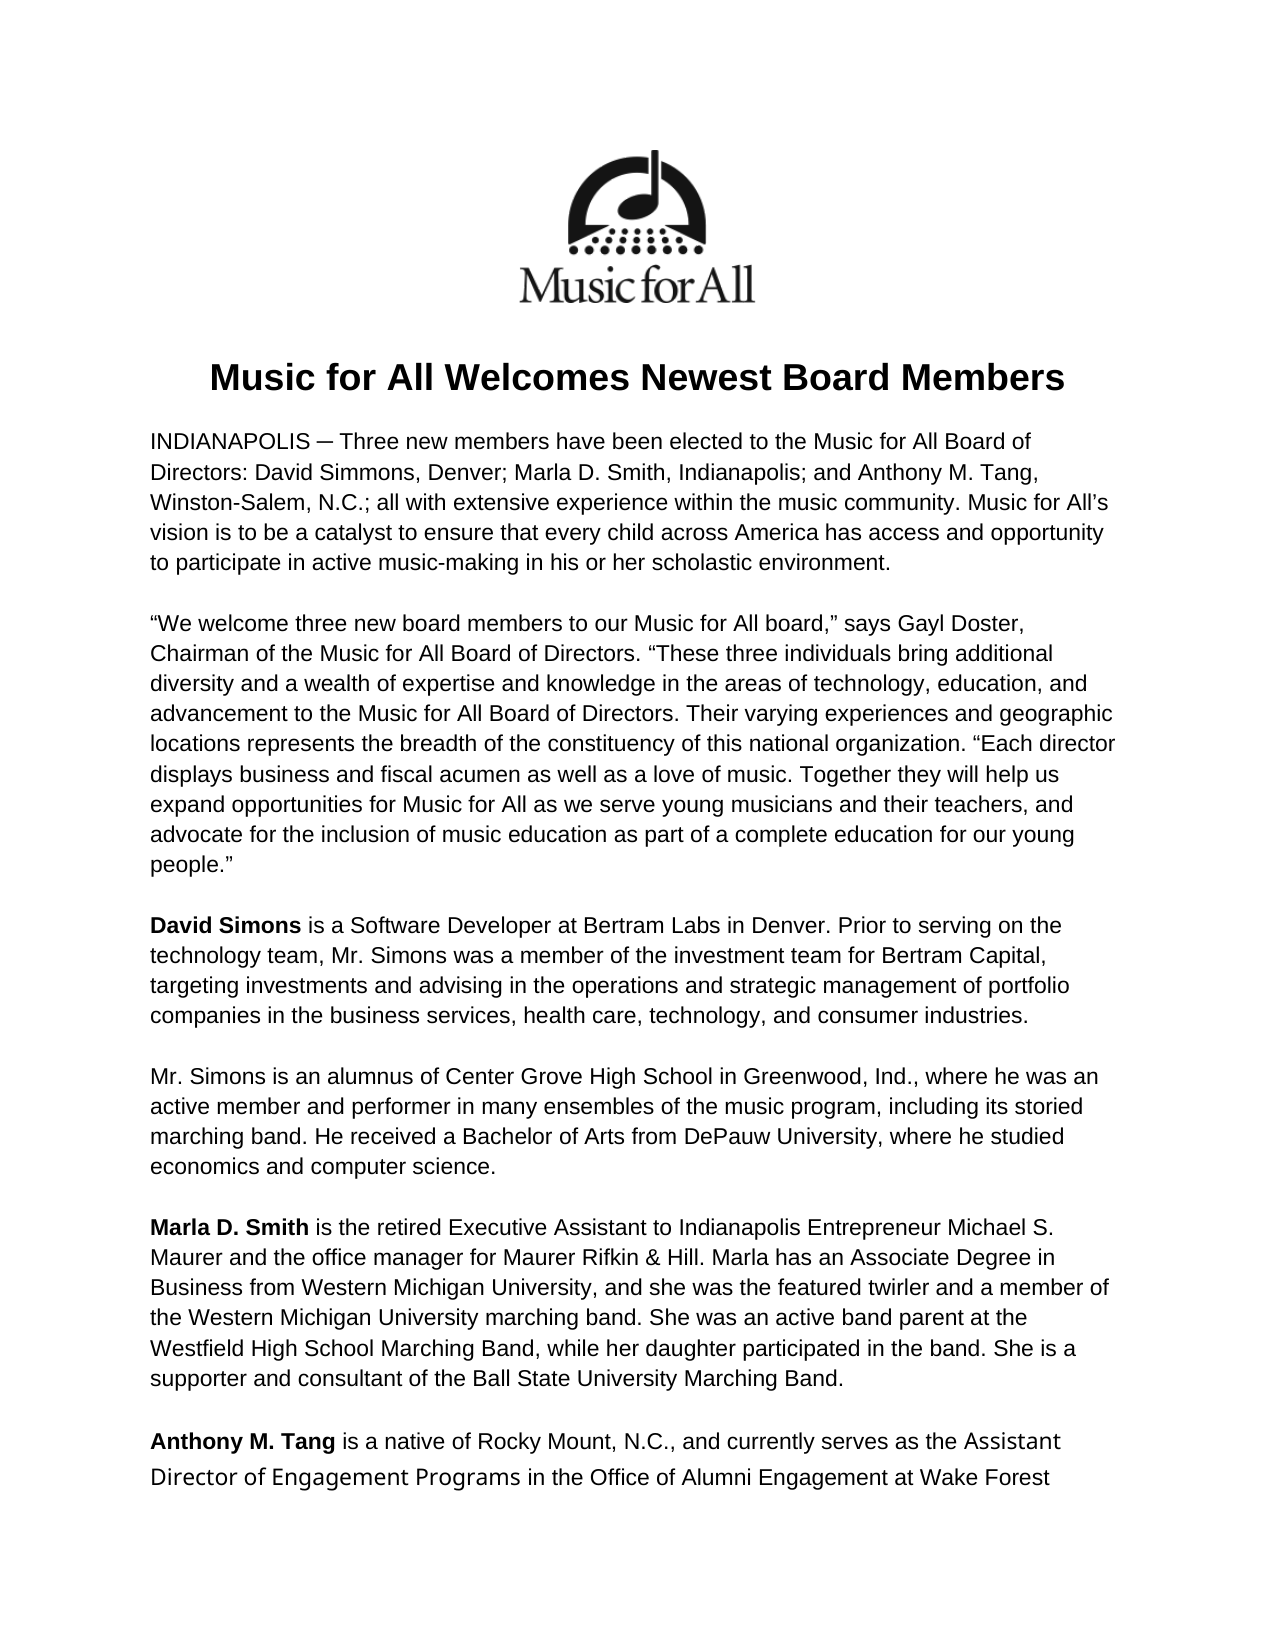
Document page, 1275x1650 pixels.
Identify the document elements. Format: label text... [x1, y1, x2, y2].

text David Simons is a Software Developer at Bertram Labs in Denver. Prior to serving on the technology team, Mr. Simons was a member of the investment team for Bertram Capital, targeting investments and advising in the operations and strategic management of portfolio companies in the business services, health care, technology, and consumer industries. [150, 912, 1125, 1029]
text Mr. Simons is an alumnus of Center Grove High School in Greenwood, Ind., where he was an active member and performer in many ensembles of the music program, including its storied marching band. He received a Bachelor of Arts from DePauw University, where he studied economics and computer science. [150, 1063, 1125, 1180]
text Marla D. Smith is the retired Executive Assistant to Indianapolis Entrepreneur Michael S. Maurer and the office manager for Maurer Rifkin & Hill. Marla has an Associate Degree in Business from Western Michigan University, and she was the featured twirler and a member of the Western Michigan University marching band. She was an active band parent at the Westfield High School Marching Band, while her daughter participated in the band. She is a supporter and consultant of the Ball State University Marching Band. [150, 1214, 1125, 1391]
text “We welcome three new board members to our Music for All board,” says Gayl Doster, Chairman of the Music for All Board of Directors. “These three individuals bring additional diversity and a wealth of expertise and knowledge in the areas of technology, education, and advancement to the Music for All Board of Directors. Their varying experiences and geographic locations represents the breadth of the constituency of this national organization. “Each director displays business and fiscal acumen as well as a love of music. Together they will help us expand opportunities for Music for All as we serve young musicians and their teachers, and advocate for the inclusion of music education as part of a complete education for our young people.” [150, 609, 1125, 878]
text Music for All Welcomes Newest Board Members [150, 355, 1125, 398]
text INDIANAPOLIS ─ Three new members have been elected to the Music for All Board of Directors: David Simmons, Denver; Marla D. Smith, Indianapolis; and Anthony M. Tang, Winston-Salem, N.C.; all with extensive experience within the music community. Music for All’s vision is to be a catalyst to ensure that every child across America has access and opportunity to participate in active music-making in his or her scholastic environment. [150, 428, 1125, 576]
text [150, 1425, 1125, 1492]
picture [519, 150, 756, 303]
